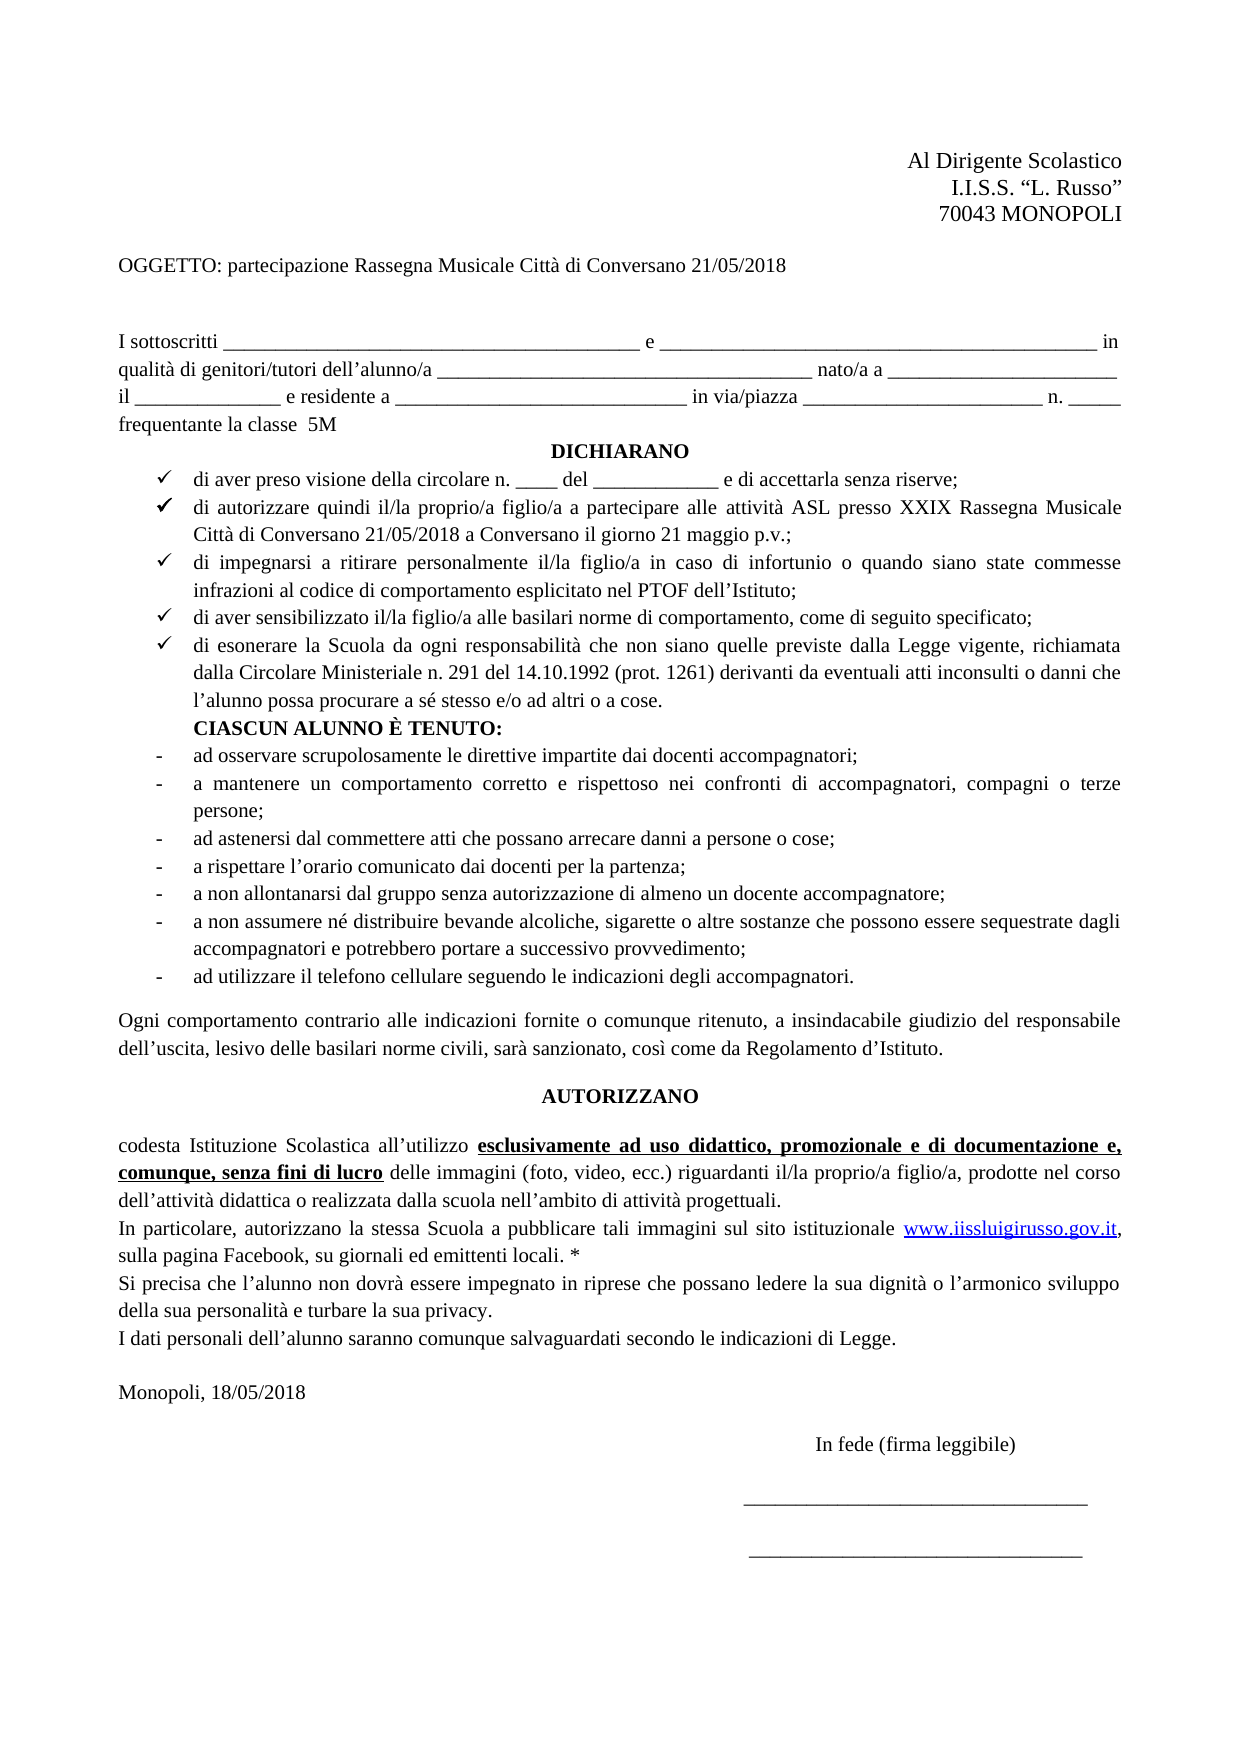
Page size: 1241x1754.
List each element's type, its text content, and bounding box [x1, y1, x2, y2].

list di aver sensibilizzato il/la figlio/a alle basilari norme di comportamento, come di seguito specificato; [156, 605, 1122, 629]
text Ogni comportamento contrario alle indicazioni fornite o comunque ritenuto, a insindacabile giudizio del responsabile dell’uscita, lesivo delle basilari norme civili, sarà sanzionato, così come da Regolamento d’Istituto. [118, 1008, 1122, 1060]
list ad osservare scrupolosamente le direttive impartite dai docenti accompagnatori; [156, 743, 1122, 767]
text il ______________ e residente a ____________________________ in via/piazza _______________________ n. _____ [118, 384, 1122, 408]
text frequentante la classe 5M [118, 412, 1122, 436]
list di impegnarsi a ritirare personalmente il/la figlio/a in caso di infortunio o quando siano state commesse infrazioni al codice di comportamento esplicitato nel PTOF dell’Istituto; [156, 550, 1122, 602]
text _________________________________ [118, 1478, 1122, 1510]
list a rispettare l’orario comunicato dai docenti per la partenza; [156, 853, 1122, 878]
text I dati personali dell’alunno saranno comunque salvaguardati secondo le indicazioni di Legge. [118, 1326, 1122, 1350]
text DICHIARANO [118, 439, 1122, 463]
text AUTORIZZANO [118, 1084, 1122, 1108]
text Al Dirigente Scolastico [118, 148, 1122, 174]
text Monopoli, 18/05/2018 [118, 1374, 1122, 1406]
list CIASCUN ALUNNO È TENUTO: [193, 716, 1122, 739]
list di autorizzare quindi il/la proprio/a figlio/a a partecipare alle attività ASL presso XXIX Rassegna Musicale Città di Conversano 21/05/2018 a Conversano il giorno 21 maggio p.v.; [156, 495, 1122, 546]
list a non allontanarsi dal gruppo senza autorizzazione di almeno un docente accompagnatore; [156, 881, 1122, 905]
list a mantenere un comportamento corretto e rispettoso nei confronti di accompagnatori, compagni o terze persone; [156, 771, 1122, 822]
list di esonerare la Scuola da ogni responsabilità che non siano quelle previste dalla Legge vigente, richiamata dalla Circolare Ministeriale n. 291 del 14.10.1992 (prot. 1261) derivanti da eventuali atti inconsulti o danni che l’alunno possa procurare a sé stesso e/o ad altri o a cose. [156, 633, 1122, 712]
text Si precisa che l’alunno non dovrà essere impegnato in riprese che possano ledere la sua dignità o l’armonico sviluppo della sua personalità e turbare la sua privacy. [118, 1271, 1122, 1322]
list di aver preso visione della circolare n. ____ del ____________ e di accettarla senza riserve; [156, 467, 1122, 491]
list ad utilizzare il telefono cellulare seguendo le indicazioni degli accompagnatori. [156, 964, 1122, 988]
list ad astenersi dal commettere atti che possano arrecare danni a persone o cose; [156, 826, 1122, 850]
text I sottoscritti ________________________________________ e __________________________________________ in [118, 329, 1122, 353]
text In particolare, autorizzano la stessa Scuola a pubblicare tali immagini sul sito istituzionale www.iissluigirusso.gov.it, sulla pagina Facebook, su giornali ed emittenti locali. * [118, 1216, 1122, 1267]
text ________________________________ [118, 1531, 1122, 1562]
text OGGETTO: partecipazione Rassegna Musicale Città di Conversano 21/05/2018 [118, 253, 1122, 277]
text In fede (firma leggibile) [118, 1426, 1122, 1458]
list a non assumere né distribuire bevande alcoliche, sigarette o altre sostanze che possono essere sequestrate dagli accompagnatori e potrebbero portare a successivo provvedimento; [156, 909, 1122, 960]
text qualità di genitori/tutori dell’alunno/a ____________________________________ nato/a a ______________________ [118, 357, 1122, 381]
text codesta Istituzione Scolastica all’utilizzo esclusivamente ad uso didattico, promozionale e di documentazione e, comunque, senza fini di lucro delle immagini (foto, video, ecc.) riguardanti il/la proprio/a figlio/a, prodotte nel corso dell’attività didattica o realizzata dalla scuola nell’ambito di attività progettuali. [118, 1133, 1122, 1212]
text 70043 MONOPOLI [118, 200, 1122, 227]
text I.I.S.S. “L. Russo” [118, 174, 1122, 200]
